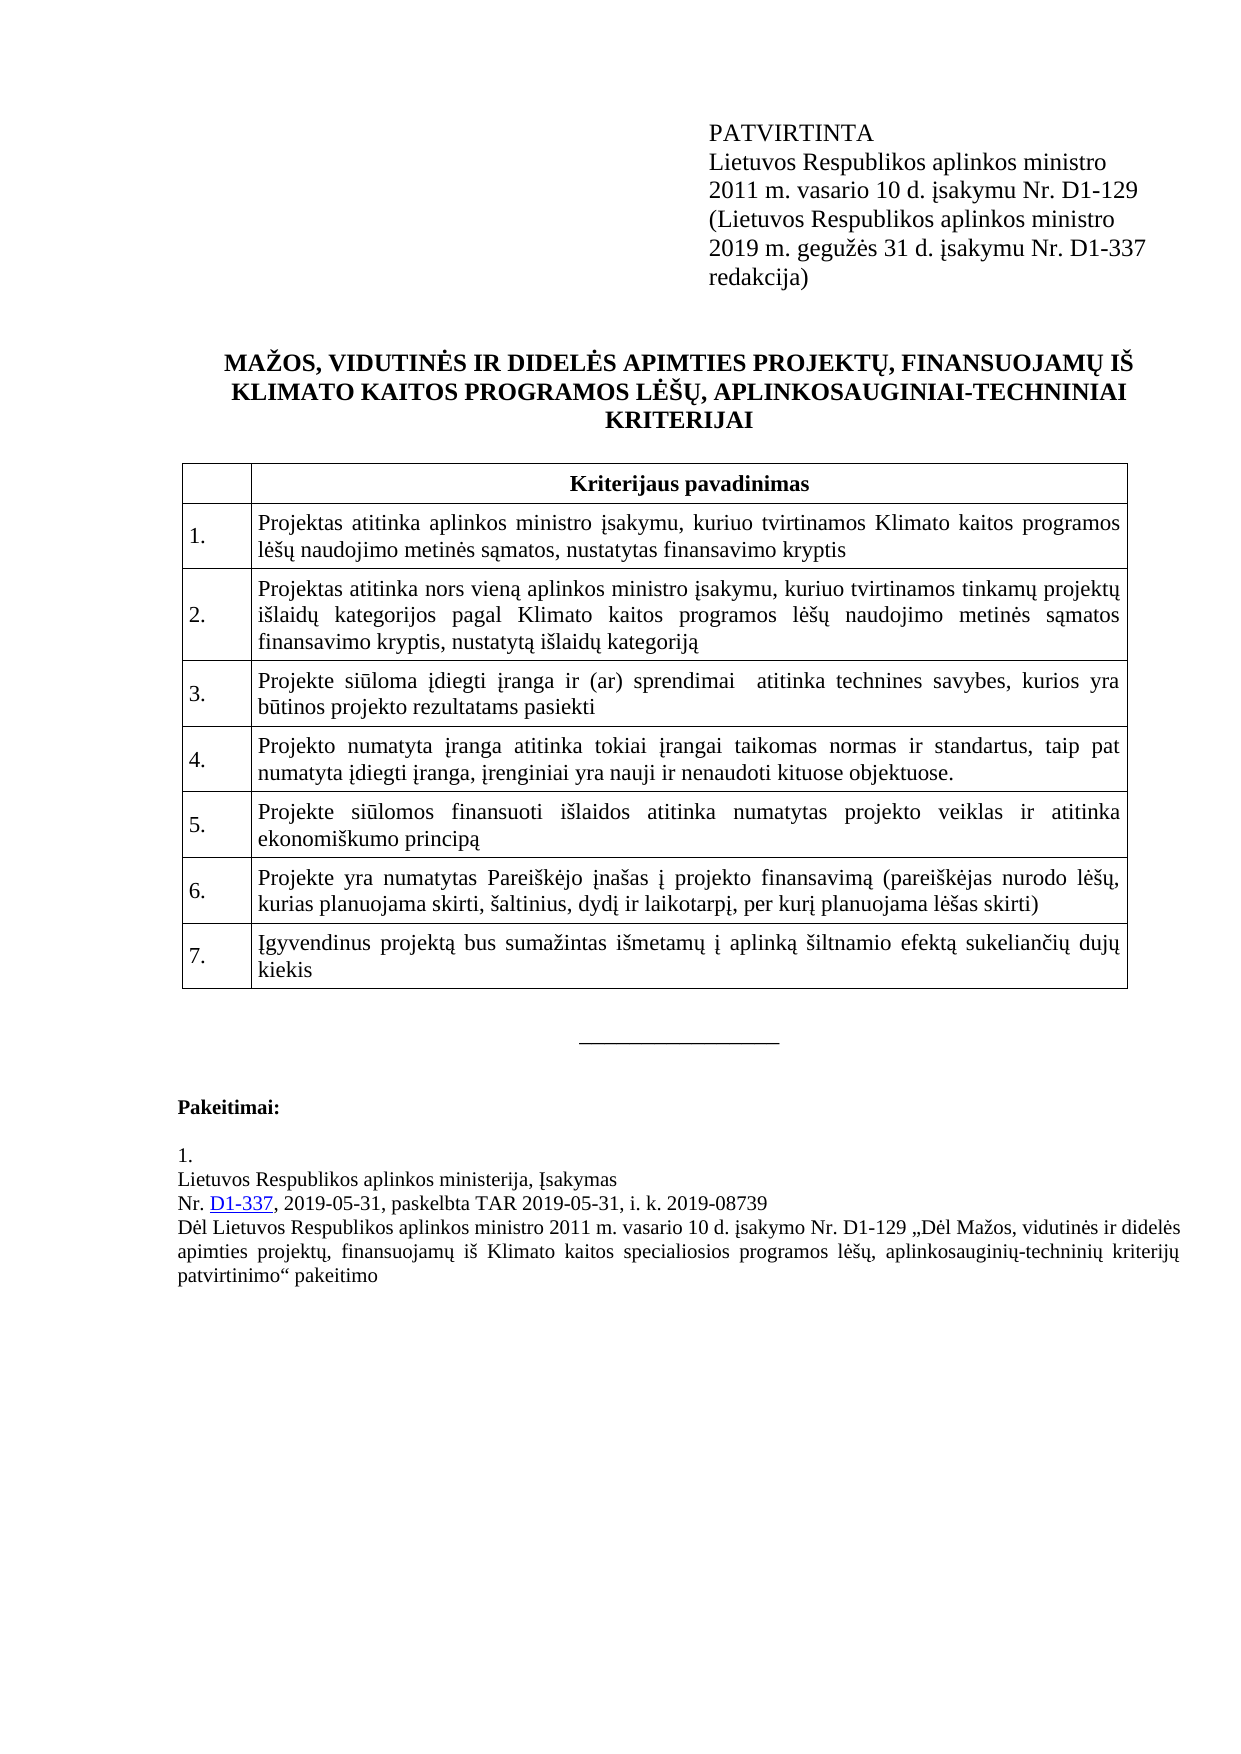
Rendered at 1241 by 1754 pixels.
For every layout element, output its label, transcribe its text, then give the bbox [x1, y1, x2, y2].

table_cell 6. [183, 858, 251, 922]
table_cell Projektas atitinka nors vieną aplinkos ministro įsakymu, kuriuo tvirtinamos tinkamų projektų išlaidų kategorijos pagal Klimato kaitos programos lėšų naudojimo metinės sąmatos finansavimo kryptis, nustatytą išlaidų kategoriją [252, 569, 1127, 660]
text PATVIRTINTA [177, 118, 1181, 147]
text Pakeitimai: [177, 1095, 1181, 1119]
text (Lietuvos Respublikos aplinkos ministro [177, 204, 1181, 233]
text 2011 m. vasario 10 d. įsakymu Nr. D1-129 [177, 176, 1181, 204]
table_cell 1. [183, 504, 251, 568]
table_cell Įgyvendinus projektą bus sumažintas išmetamų į aplinką šiltnamio efektą sukeliančių dujų kiekis [252, 924, 1127, 988]
table_cell 2. [183, 569, 251, 660]
text 1. [177, 1143, 1181, 1167]
text Lietuvos Respublikos aplinkos ministro [177, 147, 1181, 176]
text Lietuvos Respublikos aplinkos ministerija, Įsakymas [177, 1167, 1181, 1191]
text Dėl Lietuvos Respublikos aplinkos ministro 2011 m. vasario 10 d. įsakymo Nr. D1-129 „Dėl Mažos, vidutinės ir didelės apimties projektų, finansuojamų iš Klimato kaitos specialiosios programos lėšų, aplinkosauginių-techninių kriterijų patvirtinimo“ pakeitimo [177, 1215, 1181, 1287]
table_cell Projekto numatyta įranga atitinka tokiai įrangai taikomas normas ir standartus, taip pat numatyta įdiegti įranga, įrenginiai yra nauji ir nenaudoti kituose objektuose. [252, 727, 1127, 791]
text 2019 m. gegužės 31 d. įsakymu Nr. D1-337 redakcija) [709, 233, 1181, 291]
table_header [183, 464, 251, 502]
text Nr. , 2019-05-31, paskelbta TAR 2019-05-31, i. k. 2019-08739 [177, 1191, 1181, 1215]
table_cell Projekte siūloma įdiegti įranga ir (ar) sprendimai atitinka technines savybes, kurios yra būtinos projekto rezultatams pasiekti [252, 661, 1127, 726]
text ________________ [177, 1018, 1181, 1047]
table_cell 4. [183, 727, 251, 791]
table_cell 7. [183, 924, 251, 988]
text MAŽOS, VIDUTINĖS IR DIDELĖS APIMTIES PROJEKTŲ, FINANSUOJAMŲ IŠ KLIMATO KAITOS PROGRAMOS LĖŠŲ, APLINKOSAUGINIAI-TECHNINIAI KRITERIJAI [177, 348, 1181, 434]
table_header Kriterijaus pavadinimas [252, 464, 1127, 502]
table_cell 5. [183, 792, 251, 857]
table_cell Projekte yra numatytas Pareiškėjo įnašas į projekto finansavimą (pareiškėjas nurodo lėšų, kurias planuojama skirti, šaltinius, dydį ir laikotarpį, per kurį planuojama lėšas skirti) [252, 858, 1127, 922]
table_cell Projektas atitinka aplinkos ministro įsakymu, kuriuo tvirtinamos Klimato kaitos programos lėšų naudojimo metinės sąmatos, nustatytas finansavimo kryptis [252, 504, 1127, 568]
table_cell Projekte siūlomos finansuoti išlaidos atitinka numatytas projekto veiklas ir atitinka ekonomiškumo principą [252, 792, 1127, 857]
table_cell 3. [183, 661, 251, 726]
